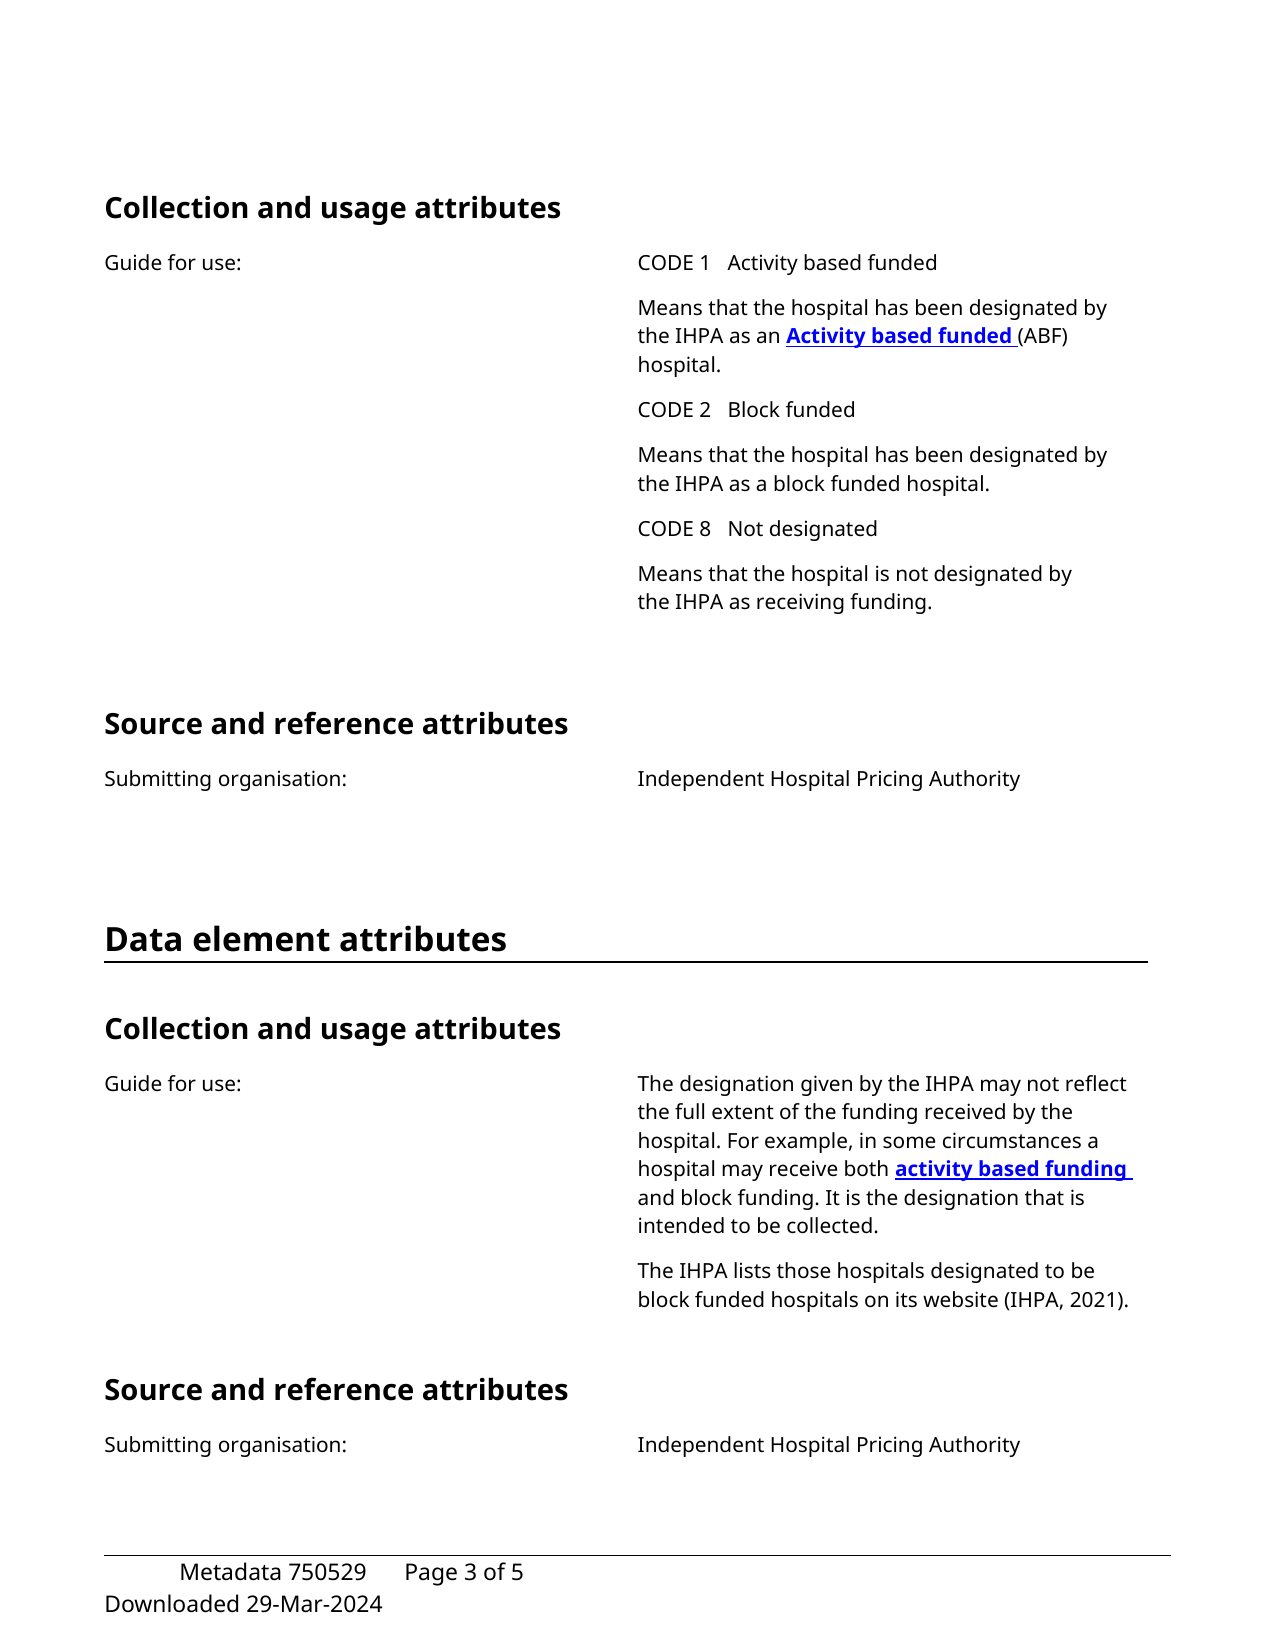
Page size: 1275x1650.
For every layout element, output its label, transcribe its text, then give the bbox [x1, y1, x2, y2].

table_cell Independent Hospital Pricing Authority [626, 753, 1159, 859]
table_header Source and reference attributes [93, 658, 1159, 753]
table_cell Guide for use: [93, 1059, 626, 1324]
table_cell The designation given by the IHPA may not reflect the full extent of the funding received by the hospital. For example, in some circumstances a hospital may receive both activity based funding and block funding. It is the designation that is intended to be collected. The IHPA lists those hospitals designated to be block funded hospitals on its website (IHPA, 2021). [626, 1059, 1159, 1324]
table_cell Independent Hospital Pricing Authority [626, 1420, 1159, 1526]
table_cell Guide for use: [93, 238, 626, 626]
table_cell Source and reference attributes [93, 1324, 1159, 1419]
table_header Collection and usage attributes [93, 142, 1159, 238]
table_cell Submitting organisation: [93, 753, 626, 859]
table_cell Submitting organisation: [93, 1420, 626, 1526]
table_header Data element attributes [93, 891, 1159, 963]
table_cell Collection and usage attributes [93, 963, 1159, 1059]
table_cell CODE 1 Activity based funded Means that the hospital has been designated by the IHPA as an Activity based funded (ABF) hospital. CODE 2 Block funded Means that the hospital has been designated by the IHPA as a block funded hospital. CODE 8 Not designated Means that the hospital is not designated by the IHPA as receiving funding. [626, 238, 1159, 626]
